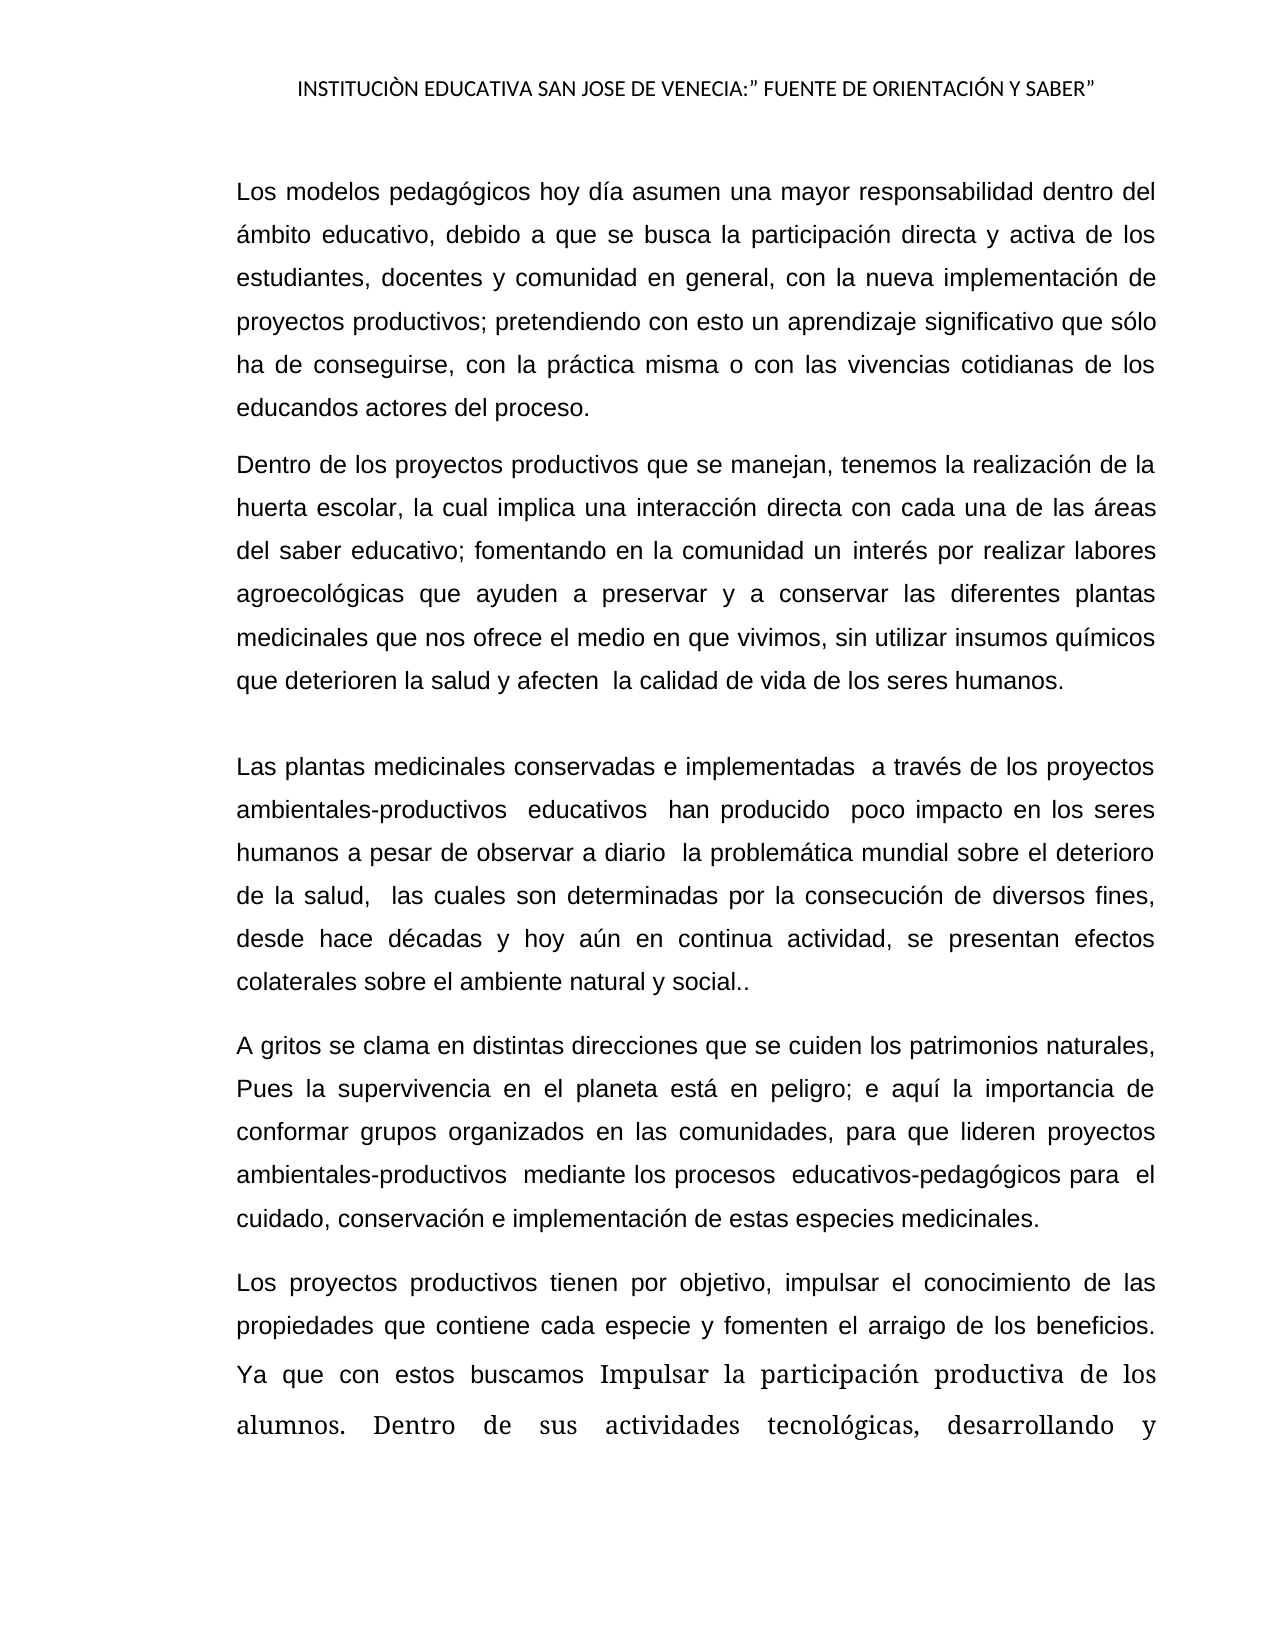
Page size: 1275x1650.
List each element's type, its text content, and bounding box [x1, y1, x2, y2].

text Los modelos pedagógicos hoy día asumen una mayor responsabilidad dentro del ámbito educativo, debido a que se busca la participación directa y activa de los estudiantes, docentes y comunidad en general, con la nueva implementación de proyectos productivos; pretendiendo con esto un aprendizaje significativo que sólo ha de conseguirse, con la práctica misma o con las vivencias cotidianas de los educandos actores del proceso. [236, 177, 1157, 422]
text Las plantas medicinales conservadas e implementadas a través de los proyectos ambientales-productivos educativos han producido poco impacto en los seres humanos a pesar de observar a diario la problemática mundial sobre el deterioro de la salud, las cuales son determinadas por la consecución de diversos fines, desde hace décadas y hoy aún en continua actividad, se presentan efectos colaterales sobre el ambiente natural y social.. [236, 752, 1157, 996]
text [236, 1268, 1157, 1442]
text Dentro de los proyectos productivos que se manejan, tenemos la realización de la huerta escolar, la cual implica una interacción directa con cada una de las áreas del saber educativo; fomentando en la comunidad un interés por realizar labores agroecológicas que ayuden a preservar y a conservar las diferentes plantas medicinales que nos ofrece el medio en que vivimos, sin utilizar insumos químicos que deterioren la salud y afecten la calidad de vida de los seres humanos. [236, 450, 1157, 694]
text A gritos se clama en distintas direcciones que se cuiden los patrimonios naturales, Pues la supervivencia en el planeta está en peligro; e aquí la importancia de conformar grupos organizados en las comunidades, para que lideren proyectos ambientales-productivos mediante los procesos educativos-pedagógicos para el cuidado, conservación e implementación de estas especies medicinales. [236, 1031, 1157, 1232]
